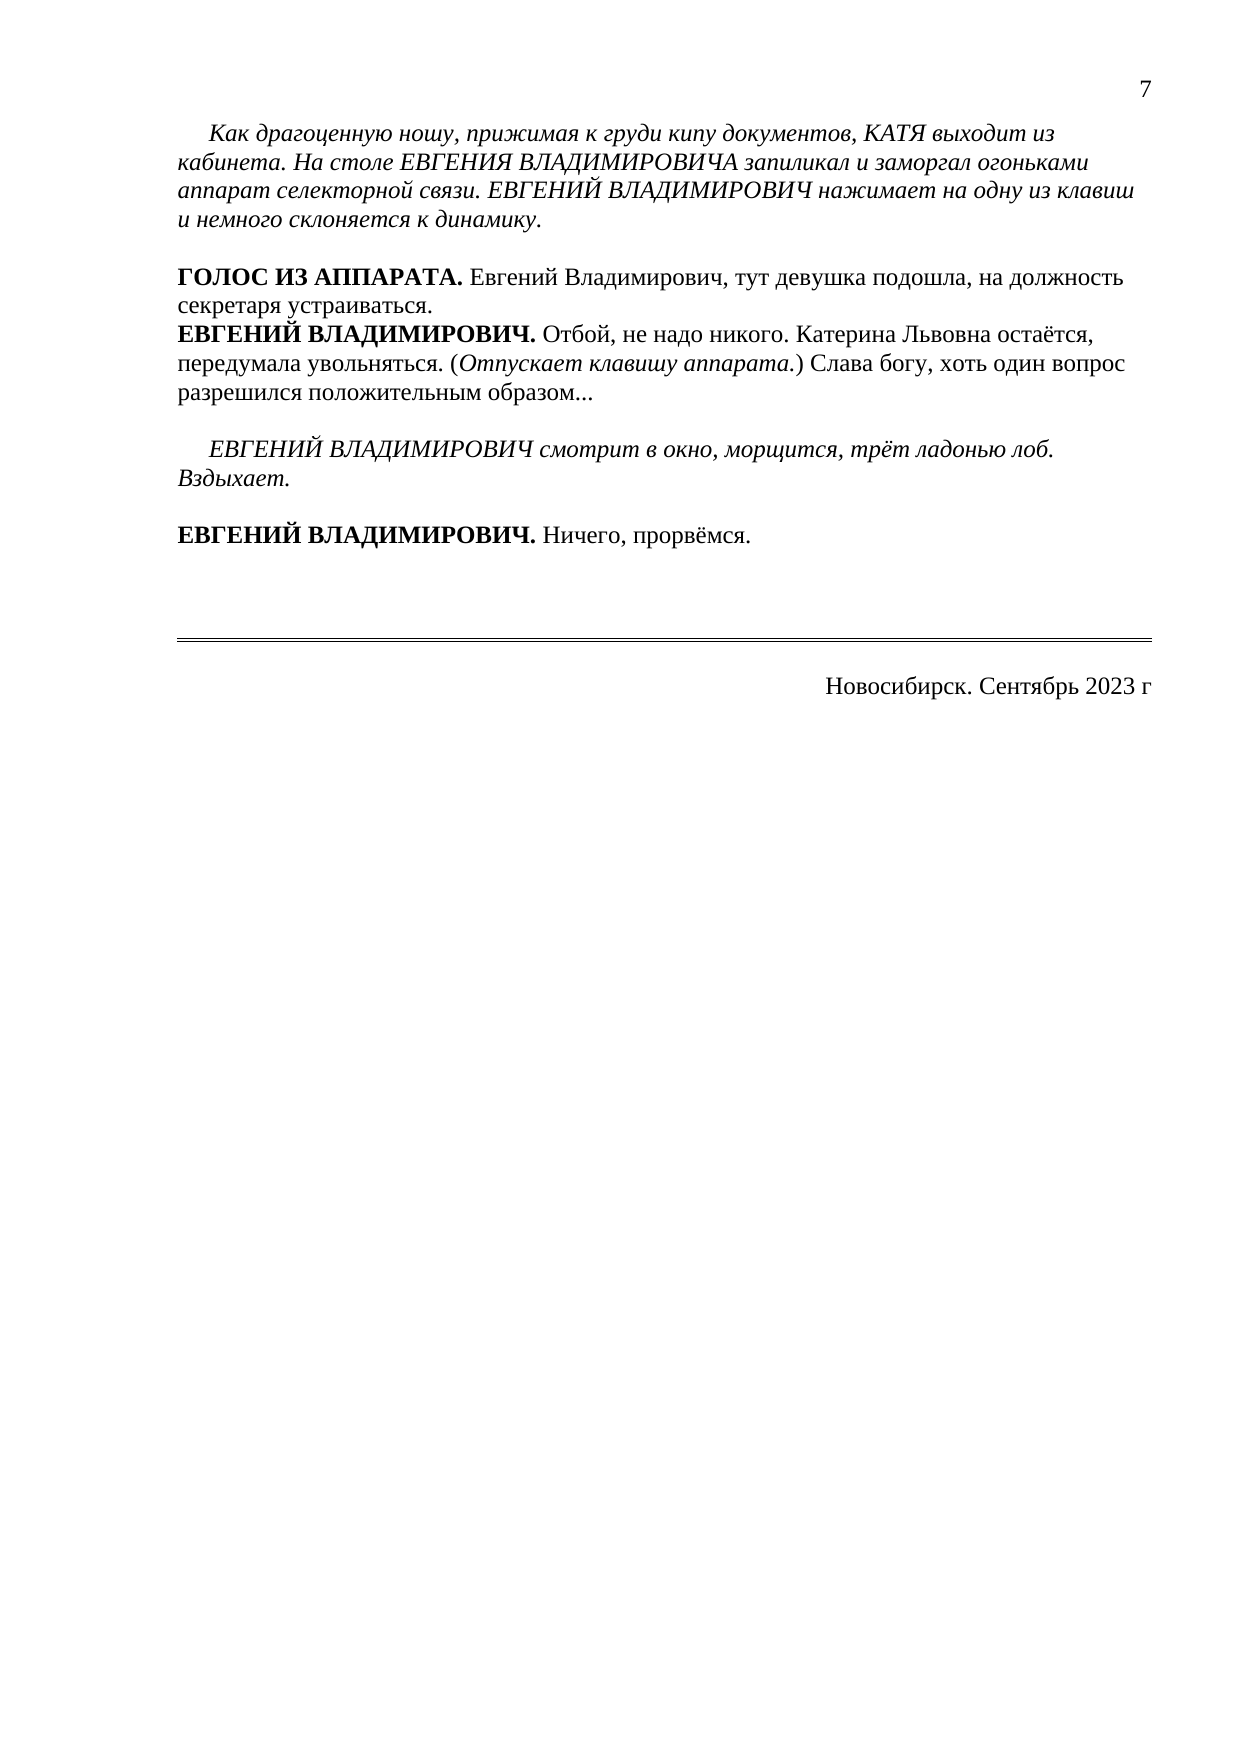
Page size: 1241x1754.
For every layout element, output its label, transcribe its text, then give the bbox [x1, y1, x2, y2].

text ЕВГЕНИЙ ВЛАДИМИРОВИЧ. Ничего, прорвёмся. [177, 521, 1152, 549]
text Как драгоценную ношу, прижимая к груди кипу документов, КАТЯ выходит из кабинета. На столе ЕВГЕНИЯ ВЛАДИМИРОВИЧА запиликал и заморгал огоньками аппарат селекторной связи. ЕВГЕНИЙ ВЛАДИМИРОВИЧ нажимает на одну из клавиш и немного склоняется к динамику. [177, 118, 1152, 233]
text ЕВГЕНИЙ ВЛАДИМИРОВИЧ. Отбой, не надо никого. Катерина Львовна остаётся, передумала увольняться. (Отпускает клавишу аппарата.) Слава богу, хоть один вопрос разрешился положительным образом... [177, 319, 1152, 406]
text ЕВГЕНИЙ ВЛАДИМИРОВИЧ смотрит в окно, морщится, трёт ладонью лоб. Вздыхает. [177, 434, 1152, 492]
text Новосибирск. Сентябрь 2023 г [177, 671, 1152, 700]
text ГОЛОС ИЗ АППАРАТА. Евгений Владимирович, тут девушка подошла, на должность секретаря устраиваться. [177, 262, 1152, 319]
